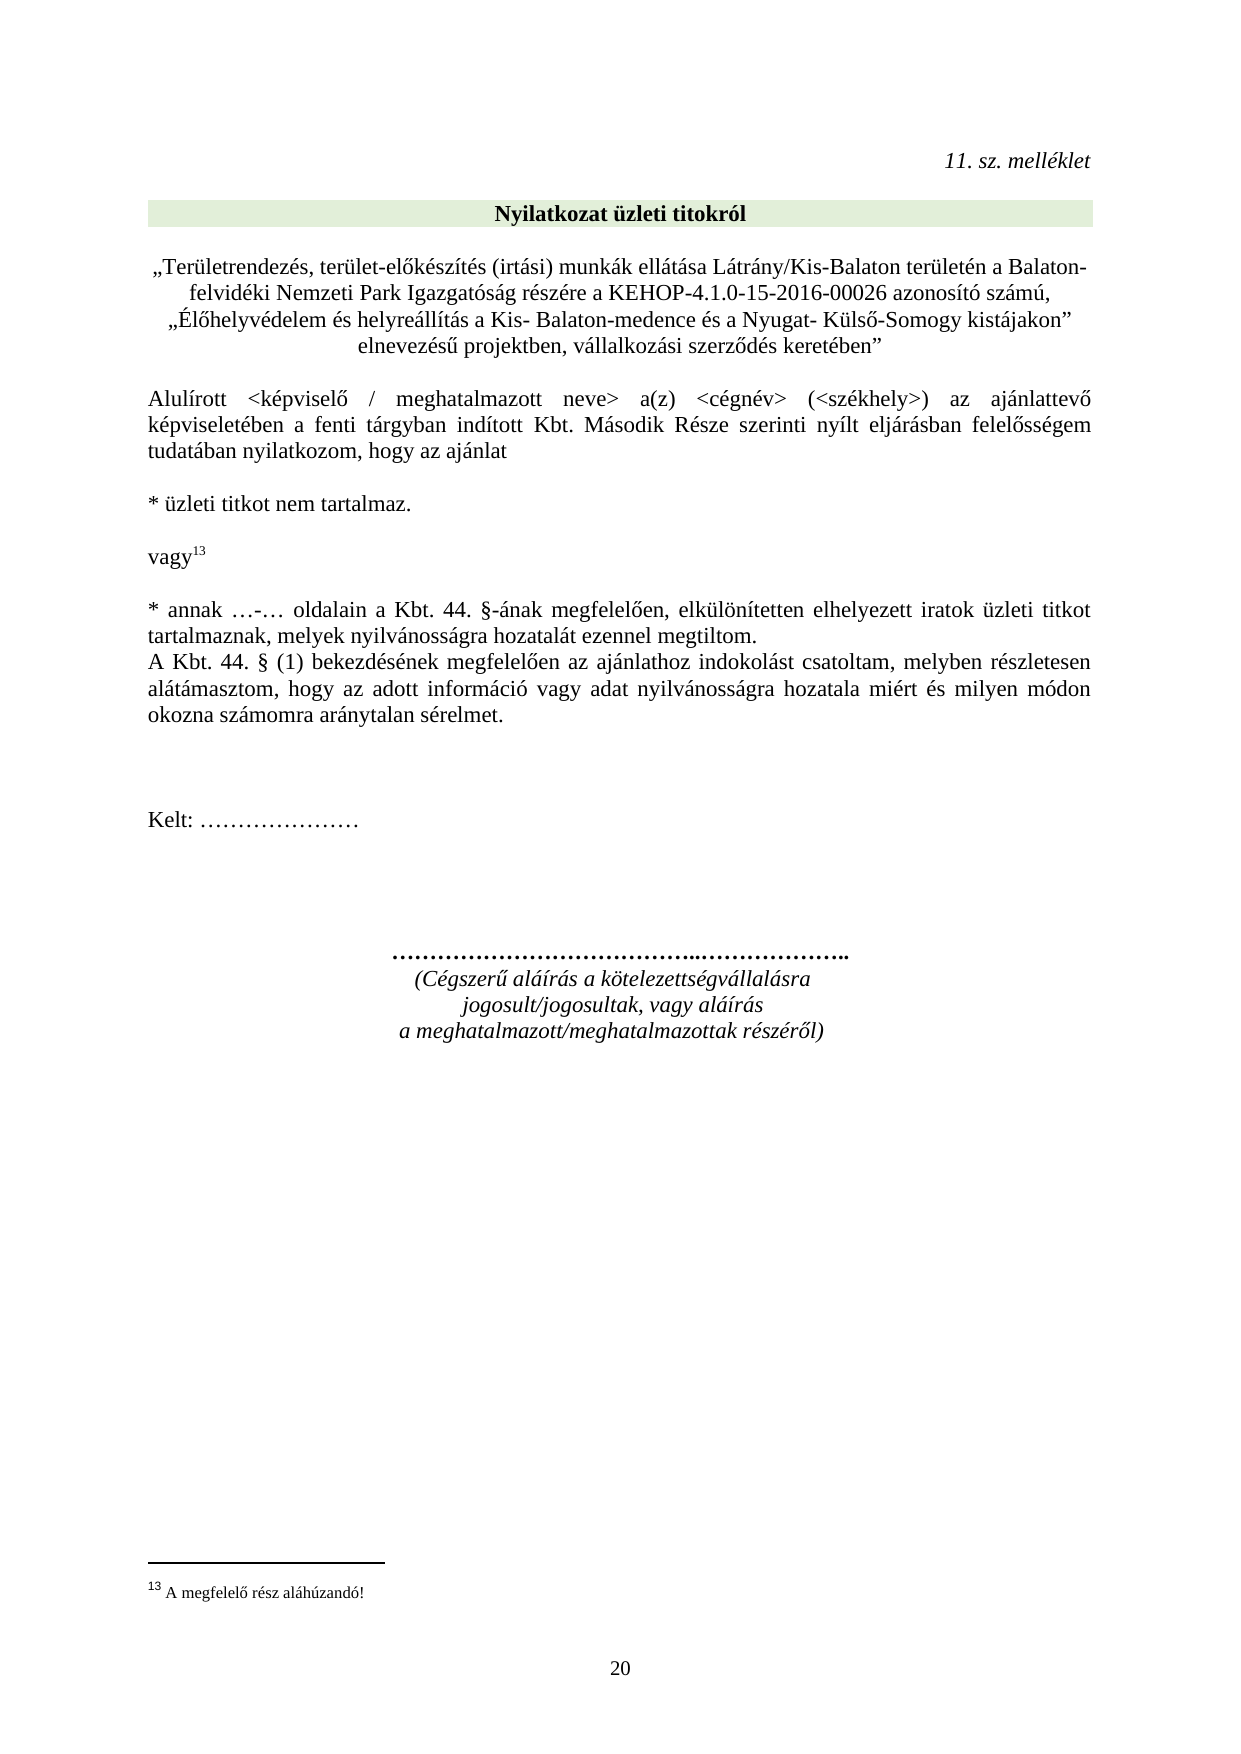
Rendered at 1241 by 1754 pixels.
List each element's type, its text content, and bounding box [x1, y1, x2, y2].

text Kelt: ………………… [148, 806, 1093, 833]
text (Cégszerű aláírás a kötelezettségvállalásra [148, 964, 1078, 991]
text a meghatalmazott/meghatalmazottak részéről) [148, 1017, 1078, 1044]
text A Kbt. 44. § (1) bekezdésének megfelelően az ajánlathoz indokolást csatoltam, melyben részletesen alátámasztom, hogy az adott információ vagy adat nyilvánosságra hozatala miért és milyen módon okozna számomra aránytalan sérelmet. [148, 648, 1093, 727]
text „Területrendezés, terület-előkészítés (irtási) munkák ellátása Látrány/Kis-Balaton területén a Balaton-felvidéki Nemzeti Park Igazgatóság részére a KEHOP-4.1.0-15-2016-00026 azonosító számú, „Élőhelyvédelem és helyreállítás a Kis- Balaton-medence és a Nyugat- Külső-Somogy kistájakon” elnevezésű projektben, vállalkozási szerződés keretében” [148, 253, 1093, 358]
text Nyilatkozat üzleti titokról [148, 200, 1093, 227]
text Alulírott <képviselő / meghatalmazott neve> a(z) <cégnév> (<székhely>) az ajánlattevő képviseletében a fenti tárgyban indított Kbt. Második Része szerinti nyílt eljárásban felelősségem tudatában nyilatkozom, hogy az ajánlat [148, 385, 1093, 464]
text * annak …-… oldalain a Kbt. 44. §-ának megfelelően, elkülönítetten elhelyezett iratok üzleti titkot tartalmaznak, melyek nyilvánosságra hozatalát ezennel megtiltom. [148, 596, 1093, 648]
text vagy [148, 543, 1093, 569]
text …………………………………..……………….. [148, 938, 1093, 964]
text jogosult/jogosultak, vagy aláírás [148, 991, 1078, 1017]
text * üzleti titkot nem tartalmaz. [148, 490, 1093, 517]
text 11. sz. melléklet [148, 148, 1093, 174]
